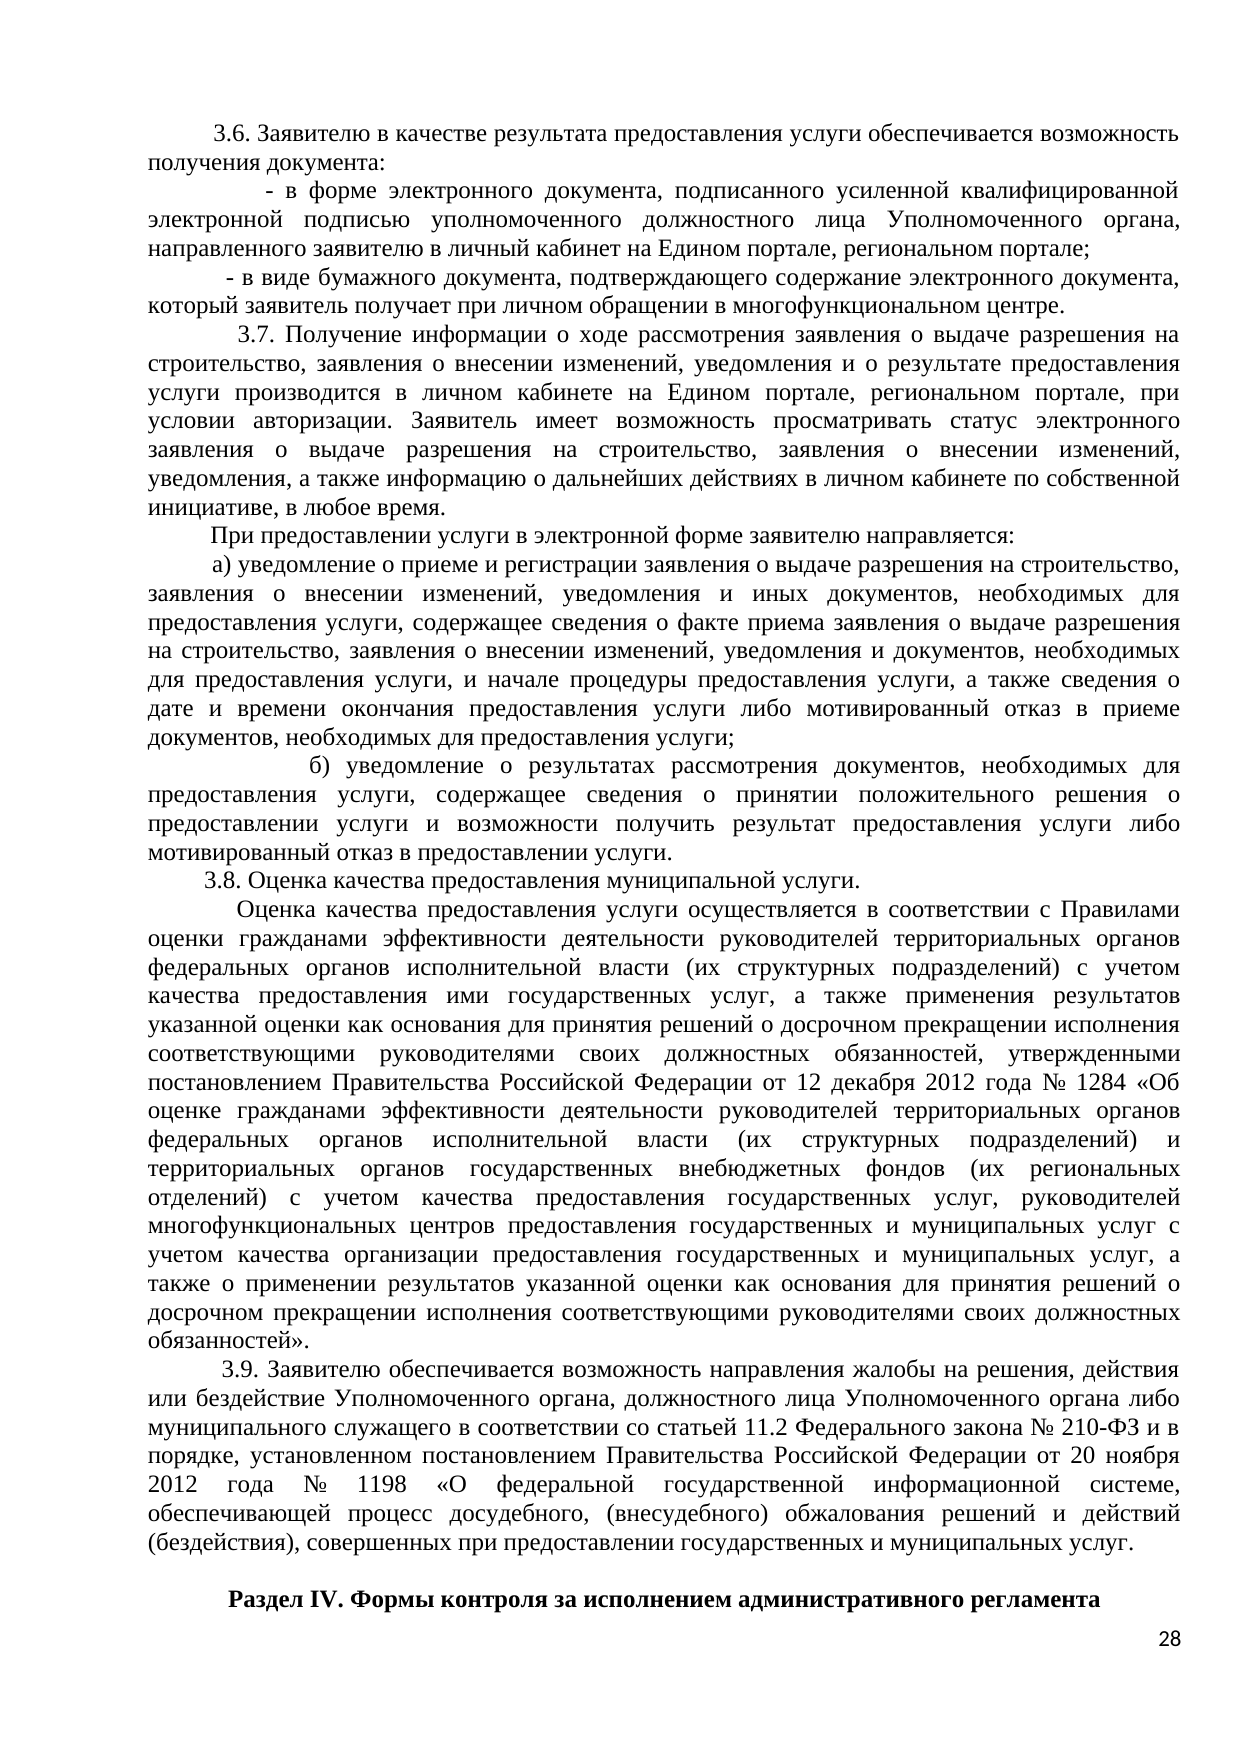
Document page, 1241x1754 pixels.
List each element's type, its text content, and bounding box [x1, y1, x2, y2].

text Оценка качества предоставления услуги осуществляется в соответствии с Правилами оценки гражданами эффективности деятельности руководителей территориальных органов федеральных органов исполнительной власти (их структурных подразделений) с учетом качества предоставления ими государственных услуг, а также применения результатов указанной оценки как основания для принятия решений о досрочном прекращении исполнения соответствующими руководителями своих должностных обязанностей, утвержденными постановлением Правительства Российской Федерации от 12 декабря 2012 года № 1284 «Об оценке гражданами эффективности деятельности руководителей территориальных органов федеральных органов исполнительной власти (их структурных подразделений) и территориальных органов государственных внебюджетных фондов (их региональных отделений) с учетом качества предоставления государственных услуг, руководителей многофункциональных центров предоставления государственных и муниципальных услуг с учетом качества организации предоставления государственных и муниципальных услуг, а также о применении результатов указанной оценки как основания для принятия решений о досрочном прекращении исполнения соответствующими руководителями своих должностных обязанностей». [148, 894, 1181, 1354]
text При предоставлении услуги в электронной форме заявителю направляется: [148, 521, 1181, 549]
text - в виде бумажного документа, подтверждающего содержание электронного документа, который заявитель получает при личном обращении в многофункциональном центре. [148, 262, 1181, 319]
text 3.8. Оценка качества предоставления муниципальной услуги. [148, 866, 1181, 894]
text а) уведомление о приеме и регистрации заявления о выдаче разрешения на строительство, заявления о внесении изменений, уведомления и иных документов, необходимых для предоставления услуги, содержащее сведения о факте приема заявления о выдаче разрешения на строительство, заявления о внесении изменений, уведомления и документов, необходимых для предоставления услуги, и начале процедуры предоставления услуги, а также сведения о дате и времени окончания предоставления услуги либо мотивированный отказ в приеме документов, необходимых для предоставления услуги; [148, 549, 1181, 751]
text 3.7. Получение информации о ходе рассмотрения заявления о выдаче разрешения на строительство, заявления о внесении изменений, уведомления и о результате предоставления услуги производится в личном кабинете на Едином портале, региональном портале, при условии авторизации. Заявитель имеет возможность просматривать статус электронного заявления о выдаче разрешения на строительство, заявления о внесении изменений, уведомления, а также информацию о дальнейших действиях в личном кабинете по собственной инициативе, в любое время. [148, 319, 1181, 521]
text Раздел IV. Формы контроля за исполнением административного регламента [148, 1584, 1181, 1613]
text 3.6. Заявителю в качестве результата предоставления услуги обеспечивается возможность получения документа: [148, 118, 1181, 176]
text б) уведомление о результатах рассмотрения документов, необходимых для предоставления услуги, содержащее сведения о принятии положительного решения о предоставлении услуги и возможности получить результат предоставления услуги либо мотивированный отказ в предоставлении услуги. [148, 751, 1181, 866]
text - в форме электронного документа, подписанного усиленной квалифицированной электронной подписью уполномоченного должностного лица Уполномоченного органа, направленного заявителю в личный кабинет на Едином портале, региональном портале; [148, 176, 1181, 262]
text 3.9. Заявителю обеспечивается возможность направления жалобы на решения, действия или бездействие Уполномоченного органа, должностного лица Уполномоченного органа либо муниципального служащего в соответствии со статьей 11.2 Федерального закона № 210-ФЗ и в порядке, установленном постановлением Правительства Российской Федерации от 20 ноября 2012 года № 1198 «О федеральной государственной информационной системе, обеспечивающей процесс досудебного, (внесудебного) обжалования решений и действий (бездействия), совершенных при предоставлении государственных и муниципальных услуг. [148, 1354, 1181, 1556]
